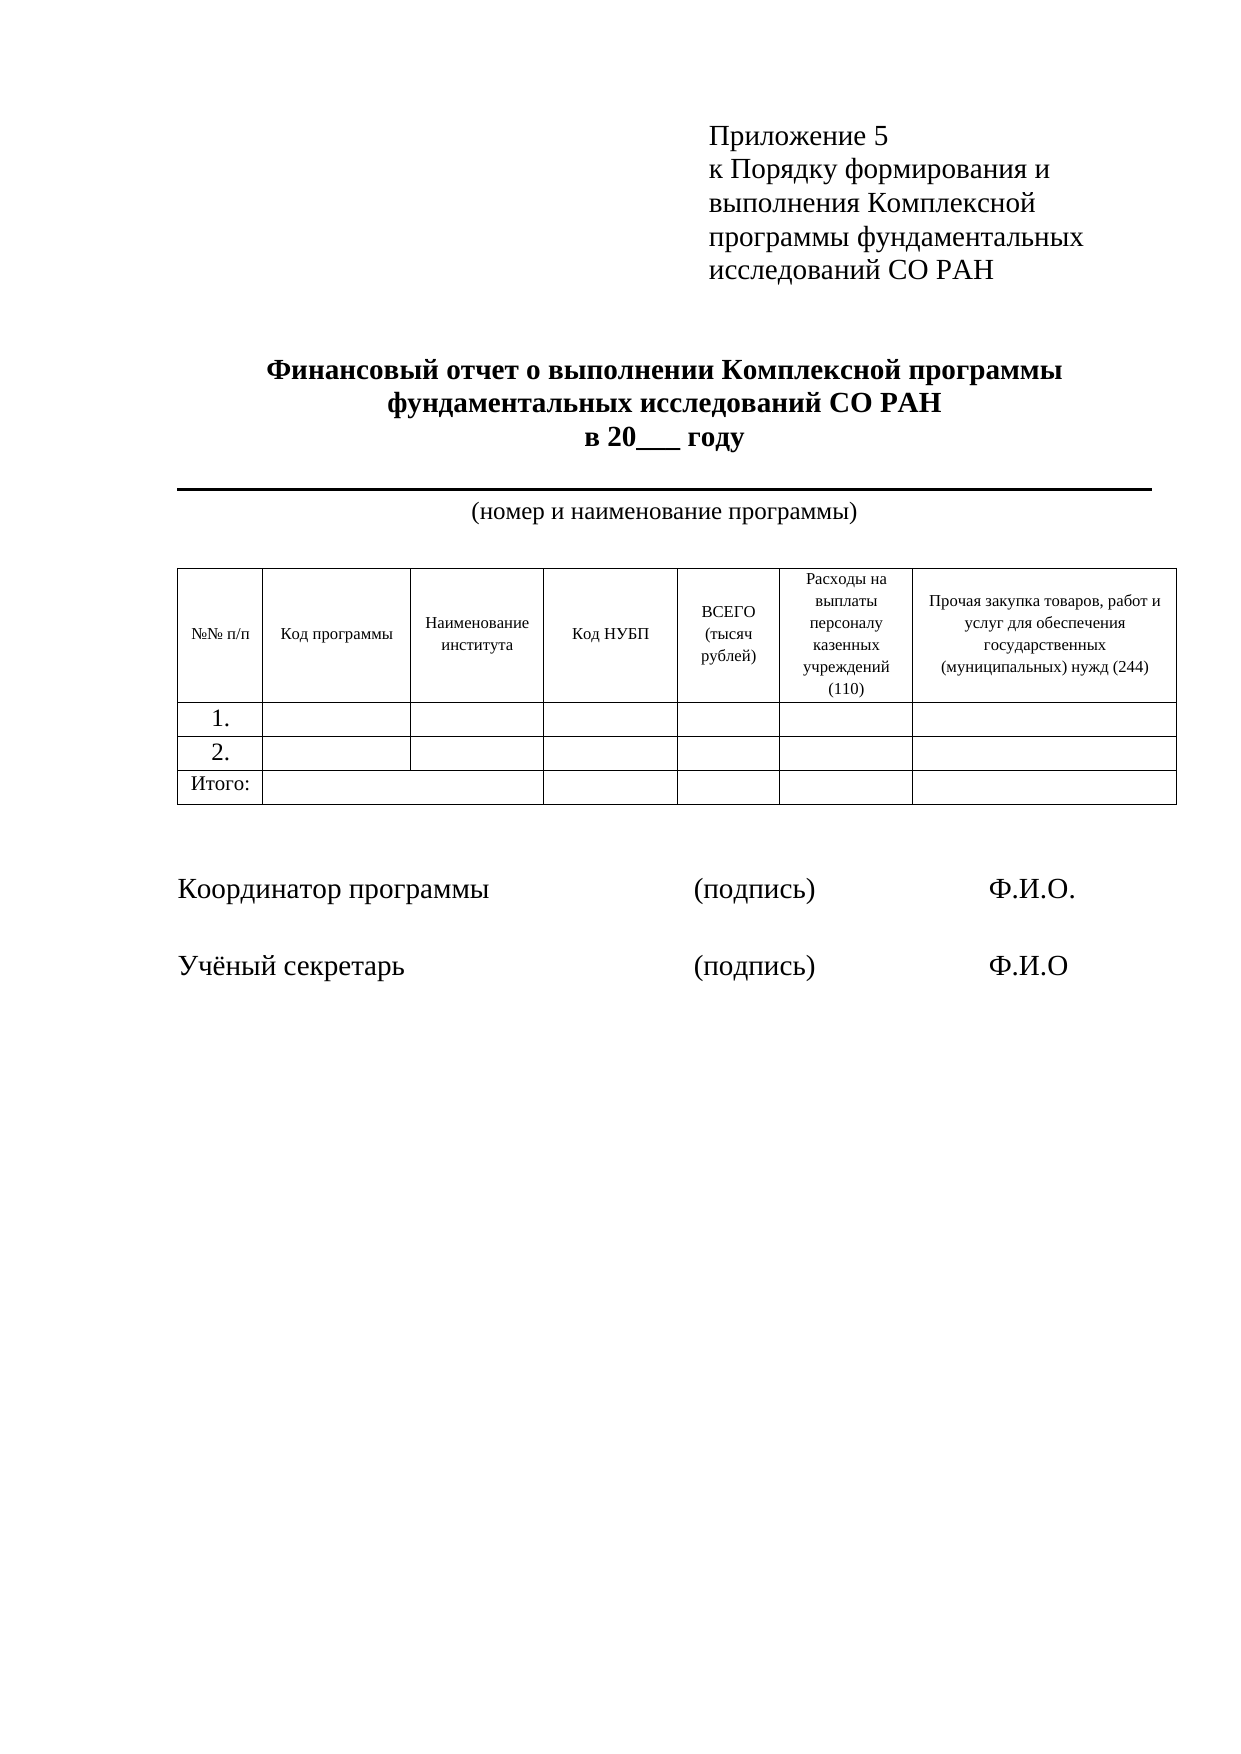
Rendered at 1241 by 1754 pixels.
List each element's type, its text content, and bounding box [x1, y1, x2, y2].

table_header Прочая закупка товаров, работ и услуг для обеспечения государственных (муниципальных) нужд (244) [913, 569, 1176, 702]
table_cell [678, 703, 779, 736]
table_cell [780, 737, 912, 770]
text к Порядку формирования и выполнения Комплексной программы фундаментальных [709, 152, 1152, 252]
text исследований СО РАН [709, 252, 1152, 286]
table_cell [411, 703, 543, 736]
text Учёный секретарь (подпись) Ф.И.О [177, 948, 1152, 982]
table_cell [263, 737, 410, 770]
text Приложение 5 [709, 118, 1152, 152]
table_cell [263, 703, 410, 736]
table_header Расходы на выплаты персоналу казенных учреждений (110) [780, 569, 912, 702]
table_cell [913, 771, 1176, 804]
table_cell [678, 771, 779, 804]
table_cell [913, 737, 1176, 770]
table_cell Итого: [178, 771, 262, 804]
table_header Наименование института [411, 569, 543, 702]
table_header Код программы [263, 569, 410, 702]
text (номер и наименование программы) [177, 496, 1152, 525]
table_cell [263, 771, 543, 804]
table_cell 1. [178, 703, 262, 736]
table_header №№ п/п [178, 569, 262, 702]
table_cell [780, 771, 912, 804]
table_header ВСЕГО (тысяч рублей) [678, 569, 779, 702]
table_cell [678, 737, 779, 770]
table_cell [913, 703, 1176, 736]
table_cell 2. [178, 737, 262, 770]
text Координатор программы (подпись) Ф.И.О. [177, 871, 1152, 905]
table_cell [544, 737, 677, 770]
table_header Код НУБП [544, 569, 677, 702]
table_cell [544, 771, 677, 804]
table_cell [411, 737, 543, 770]
text Финансовый отчет о выполнении Комплексной программы фундаментальных исследований СО РАН [177, 352, 1152, 419]
text в 20___ году [177, 419, 1152, 452]
table_cell [544, 703, 677, 736]
table_cell [780, 703, 912, 736]
